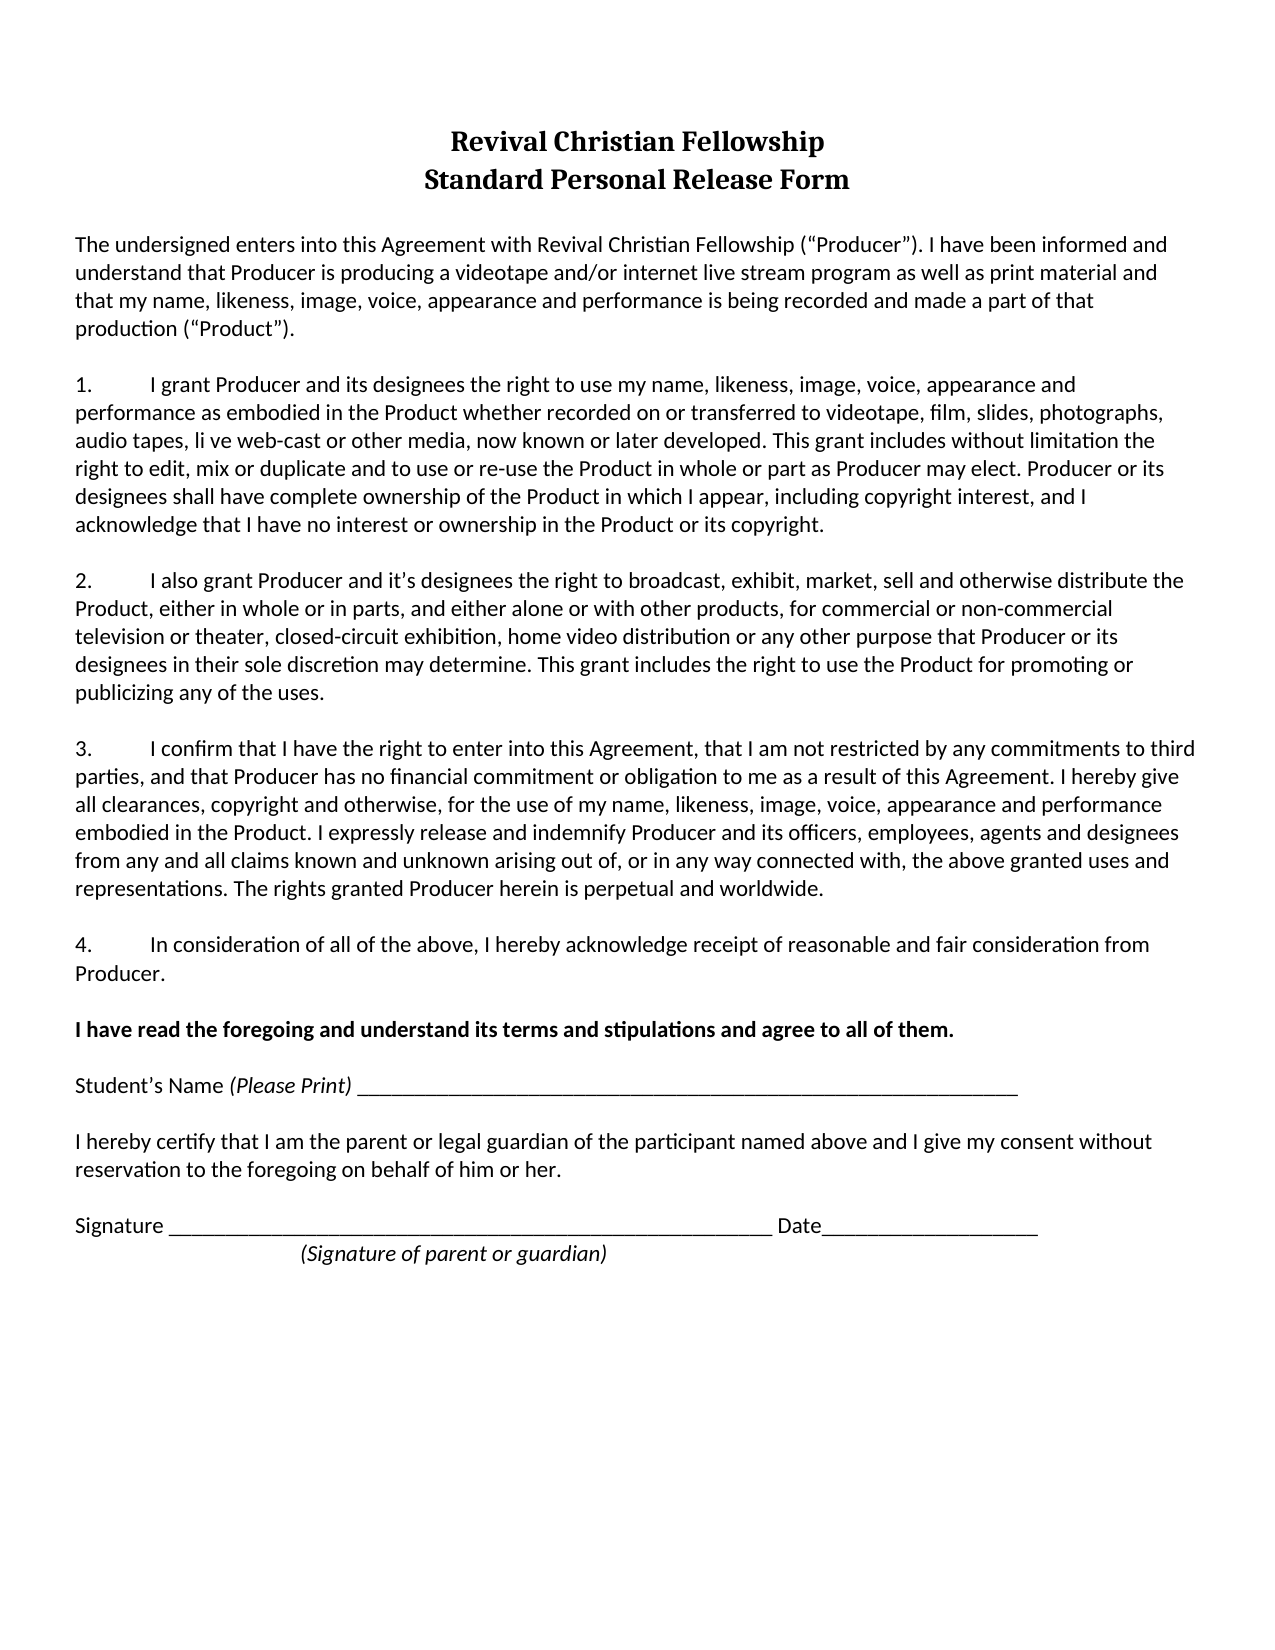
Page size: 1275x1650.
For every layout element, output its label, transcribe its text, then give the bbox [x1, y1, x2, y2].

text The undersigned enters into this Agreement with Revival Christian Fellowship (“Producer”). I have been informed and understand that Producer is producing a videotape and/or internet live stream program as well as print material and that my name, likeness, image, voice, appearance and performance is being recorded and made a part of that production (“Product”). [75, 230, 1200, 342]
text 2. I also grant Producer and it’s designees the right to broadcast, exhibit, market, sell and otherwise distribute the Product, either in whole or in parts, and either alone or with other products, for commercial or non-commercial television or theater, closed-circuit exhibition, home video distribution or any other purpose that Producer or its designees in their sole discretion may determine. This grant includes the right to use the Product for promoting or publicizing any of the uses. [75, 566, 1200, 706]
text 1. I grant Producer and its designees the right to use my name, likeness, image, voice, appearance and performance as embodied in the Product whether recorded on or transferred to videotape, film, slides, photographs, audio tapes, li ve web-cast or other media, now known or later developed. This grant includes without limitation the right to edit, mix or duplicate and to use or re-use the Product in whole or part as Producer may elect. Producer or its designees shall have complete ownership of the Product in which I appear, including copyright interest, and I acknowledge that I have no interest or ownership in the Product or its copyright. [75, 370, 1200, 538]
text 4. In consideration of all of the above, I hereby acknowledge receipt of reasonable and fair consideration from Producer. [75, 931, 1200, 987]
text 3. I confirm that I have the right to enter into this Agreement, that I am not restricted by any commitments to third parties, and that Producer has no financial commitment or obligation to me as a result of this Agreement. I hereby give all clearances, copyright and otherwise, for the use of my name, likeness, image, voice, appearance and performance embodied in the Product. I expressly release and indemnify Producer and its officers, employees, agents and designees from any and all claims known and unknown arising out of, or in any way connected with, the above granted uses and representations. The rights granted Producer herein is perpetual and worldwide. [75, 734, 1200, 903]
text Signature _____________________________________________________ Date___________________ [75, 1211, 1200, 1239]
text Standard Personal Release Form [75, 163, 1200, 197]
text I hereby certify that I am the parent or legal guardian of the participant named above and I give my consent without reservation to the foregoing on behalf of him or her. [75, 1127, 1200, 1183]
text Student’s Name (Please Print) __________________________________________________________ [75, 1071, 1200, 1099]
text (Signature of parent or guardian) [225, 1239, 1200, 1267]
text Revival Christian Fellowship [75, 125, 1200, 158]
text I have read the foregoing and understand its terms and stipulations and agree to all of them. [75, 1015, 1200, 1043]
